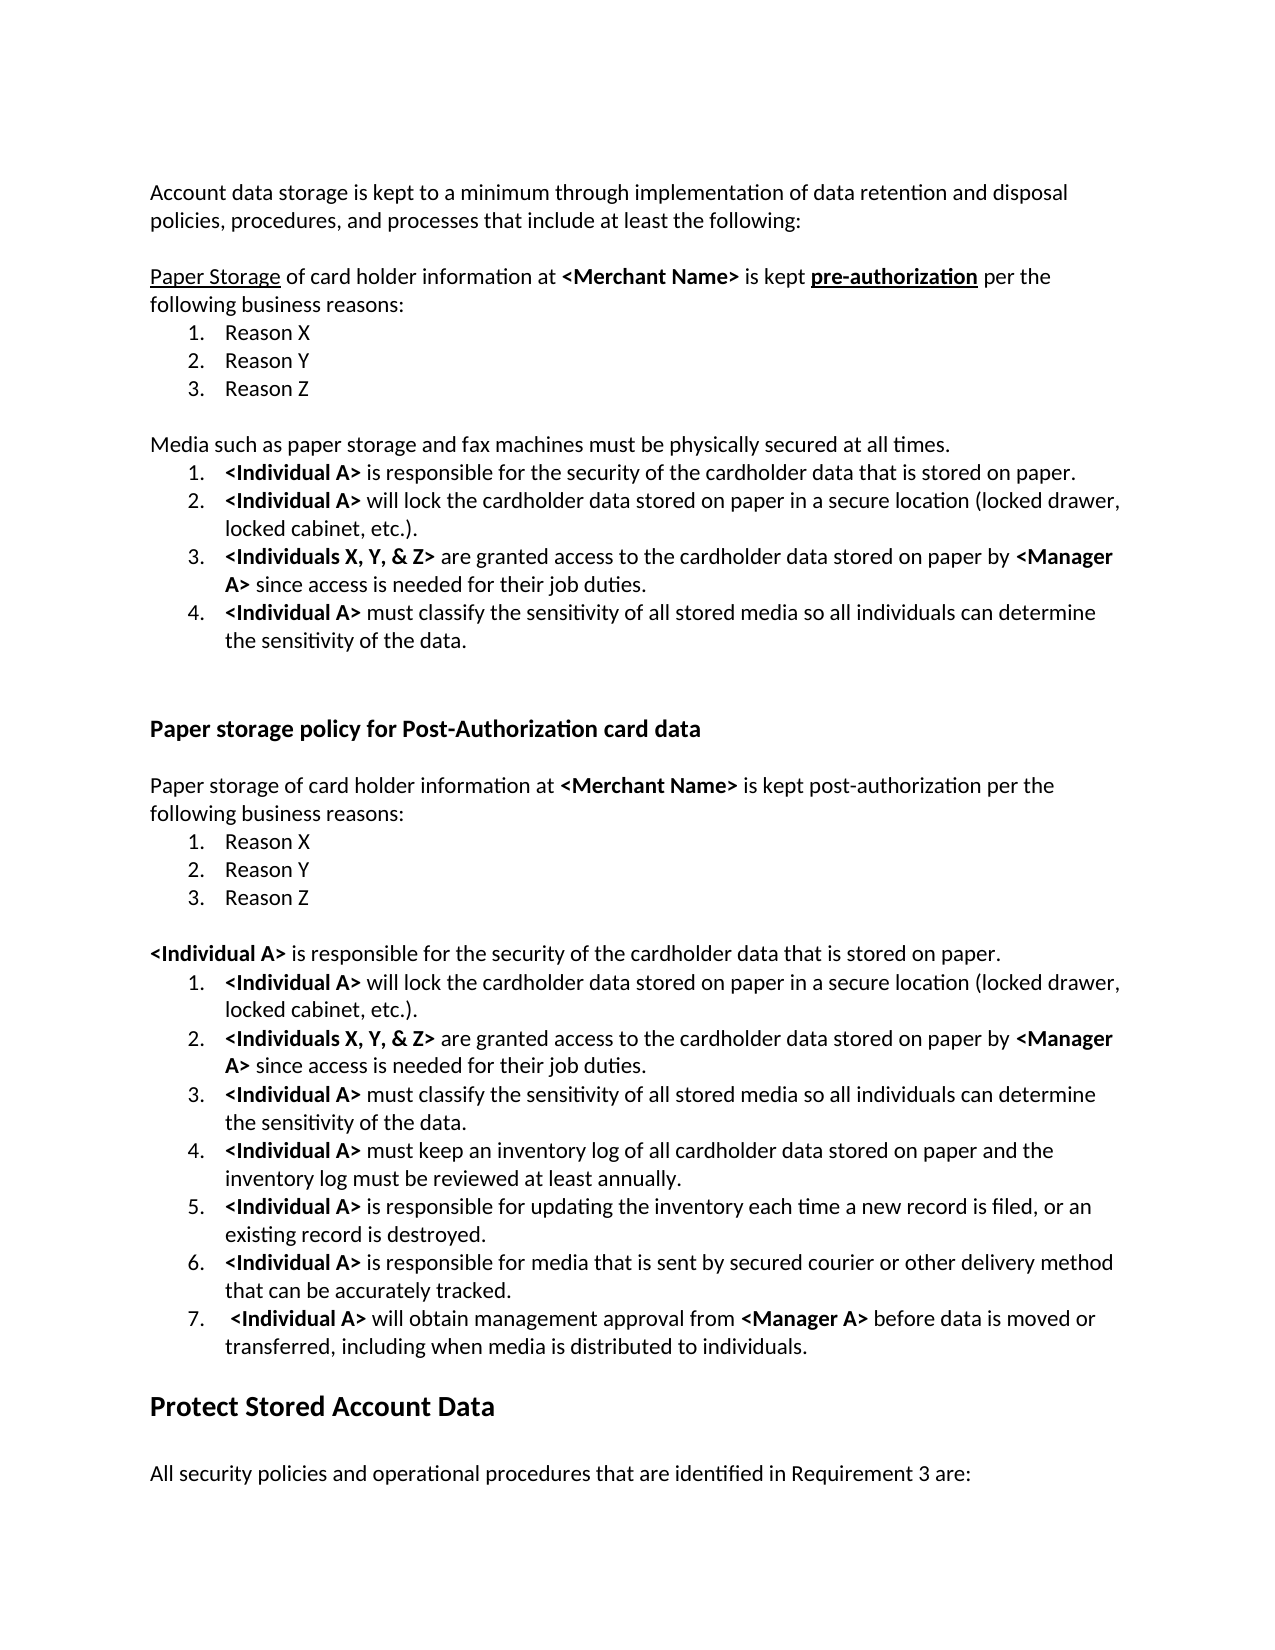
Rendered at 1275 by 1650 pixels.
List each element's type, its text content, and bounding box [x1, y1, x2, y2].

list Reason Z [187, 374, 1125, 402]
text Paper storage of card holder information at <Merchant Name> is kept post-authorization per the following business reasons: [150, 771, 1125, 827]
list <Individual A> must keep an inventory log of all cardholder data stored on paper and the inventory log must be reviewed at least annually. [187, 1136, 1125, 1192]
text Protect Stored Account Data [150, 1388, 1125, 1423]
text All security policies and operational procedures that are identified in Requirement 3 are: [150, 1459, 1125, 1487]
list <Individuals X, Y, & Z> are granted access to the cardholder data stored on paper by <Manager A> since access is needed for their job duties. [187, 1024, 1125, 1080]
list Reason X [187, 318, 1125, 346]
list <Individuals X, Y, & Z> are granted access to the cardholder data stored on paper by <Manager A> since access is needed for their job duties. [187, 542, 1125, 598]
list <Individual A> will lock the cardholder data stored on paper in a secure location (locked drawer, locked cabinet, etc.). [187, 486, 1125, 542]
text <Individual A> is responsible for the security of the cardholder data that is stored on paper. [150, 939, 1125, 968]
list <Individual A> will obtain management approval from <Manager A> before data is moved or transferred, including when media is distributed to individuals. [187, 1304, 1125, 1360]
text Paper Storage of card holder information at <Merchant Name> is kept pre-authorization per the following business reasons: [150, 262, 1125, 318]
list Reason Y [187, 346, 1125, 374]
list <Individual A> is responsible for media that is sent by secured courier or other delivery method that can be accurately tracked. [187, 1248, 1125, 1304]
text Account data storage is kept to a minimum through implementation of data retention and disposal policies, procedures, and processes that include at least the following: [150, 178, 1125, 234]
list <Individual A> is responsible for updating the inventory each time a new record is filed, or an existing record is destroyed. [187, 1192, 1125, 1248]
text Media such as paper storage and fax machines must be physically secured at all times. [150, 430, 1125, 458]
list <Individual A> must classify the sensitivity of all stored media so all individuals can determine the sensitivity of the data. [187, 1080, 1125, 1136]
list <Individual A> is responsible for the security of the cardholder data that is stored on paper. [187, 458, 1125, 486]
list <Individual A> will lock the cardholder data stored on paper in a secure location (locked drawer, locked cabinet, etc.). [187, 968, 1125, 1024]
list Reason Z [187, 883, 1125, 912]
list <Individual A> must classify the sensitivity of all stored media so all individuals can determine the sensitivity of the data. [187, 598, 1125, 654]
list Reason X [187, 827, 1125, 856]
list Reason Y [187, 856, 1125, 883]
text Paper storage policy for Post-Authorization card data [150, 713, 1125, 743]
